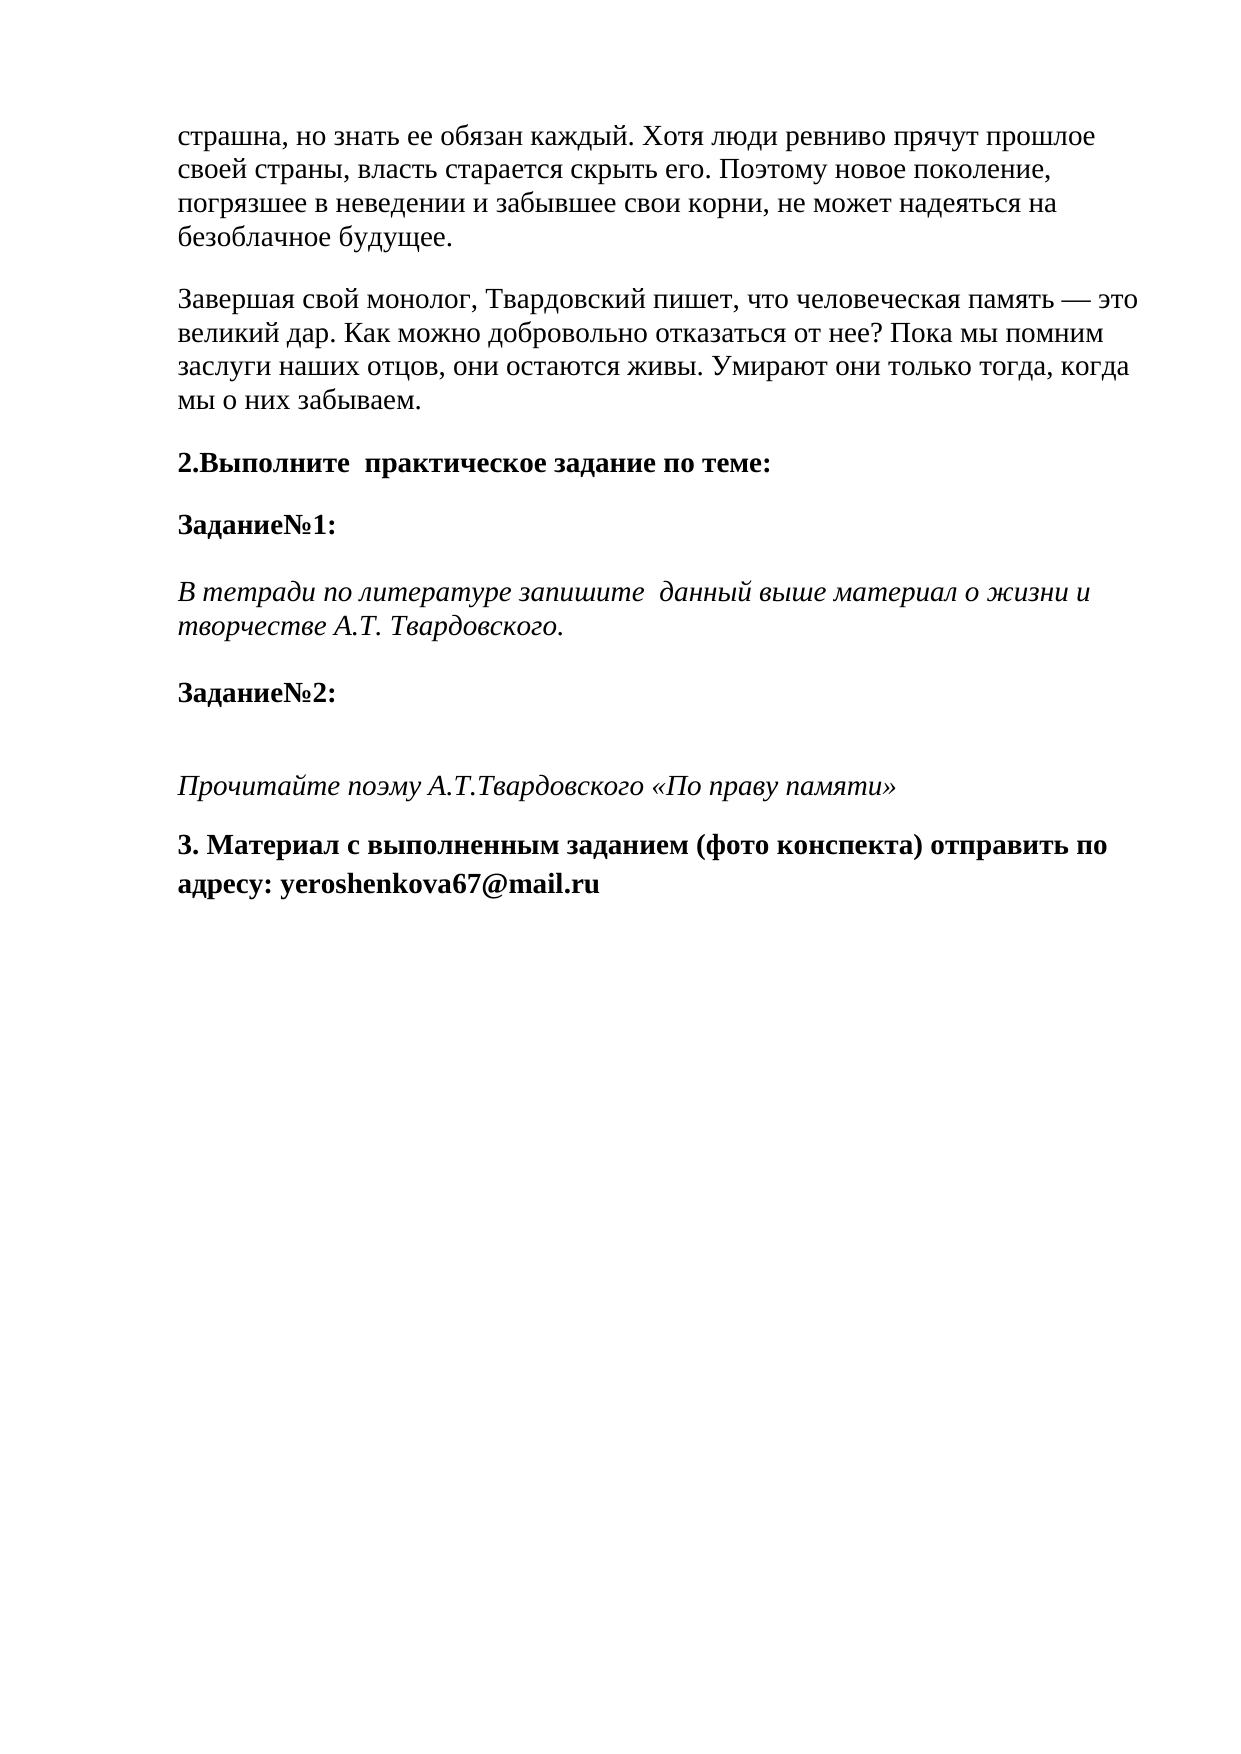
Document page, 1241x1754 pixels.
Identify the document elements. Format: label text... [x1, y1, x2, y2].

text Задание№1: [177, 507, 1152, 541]
text Прочитайте поэму А.Т.Твардовского «По праву памяти» [177, 768, 1152, 802]
text 2.Выполните практическое задание по теме: [177, 445, 1152, 478]
text Завершая свой монолог, Твардовский пишет, что человеческая память — это великий дар. Как можно добровольно отказаться от нее? Пока мы помним заслуги наших отцов, они остаются живы. Умирают они только тогда, когда мы о них забываем. [177, 281, 1152, 416]
text 3. Материал с выполненным заданием (фото конспекта) отправить по адресу: yeroshenkova67@mail.ru [177, 827, 1152, 899]
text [177, 118, 1152, 252]
text Задание№2: [177, 675, 1152, 709]
text В тетради по литературе запишите данный выше материал о жизни и творчестве А.Т. Твардовского. [177, 574, 1152, 642]
